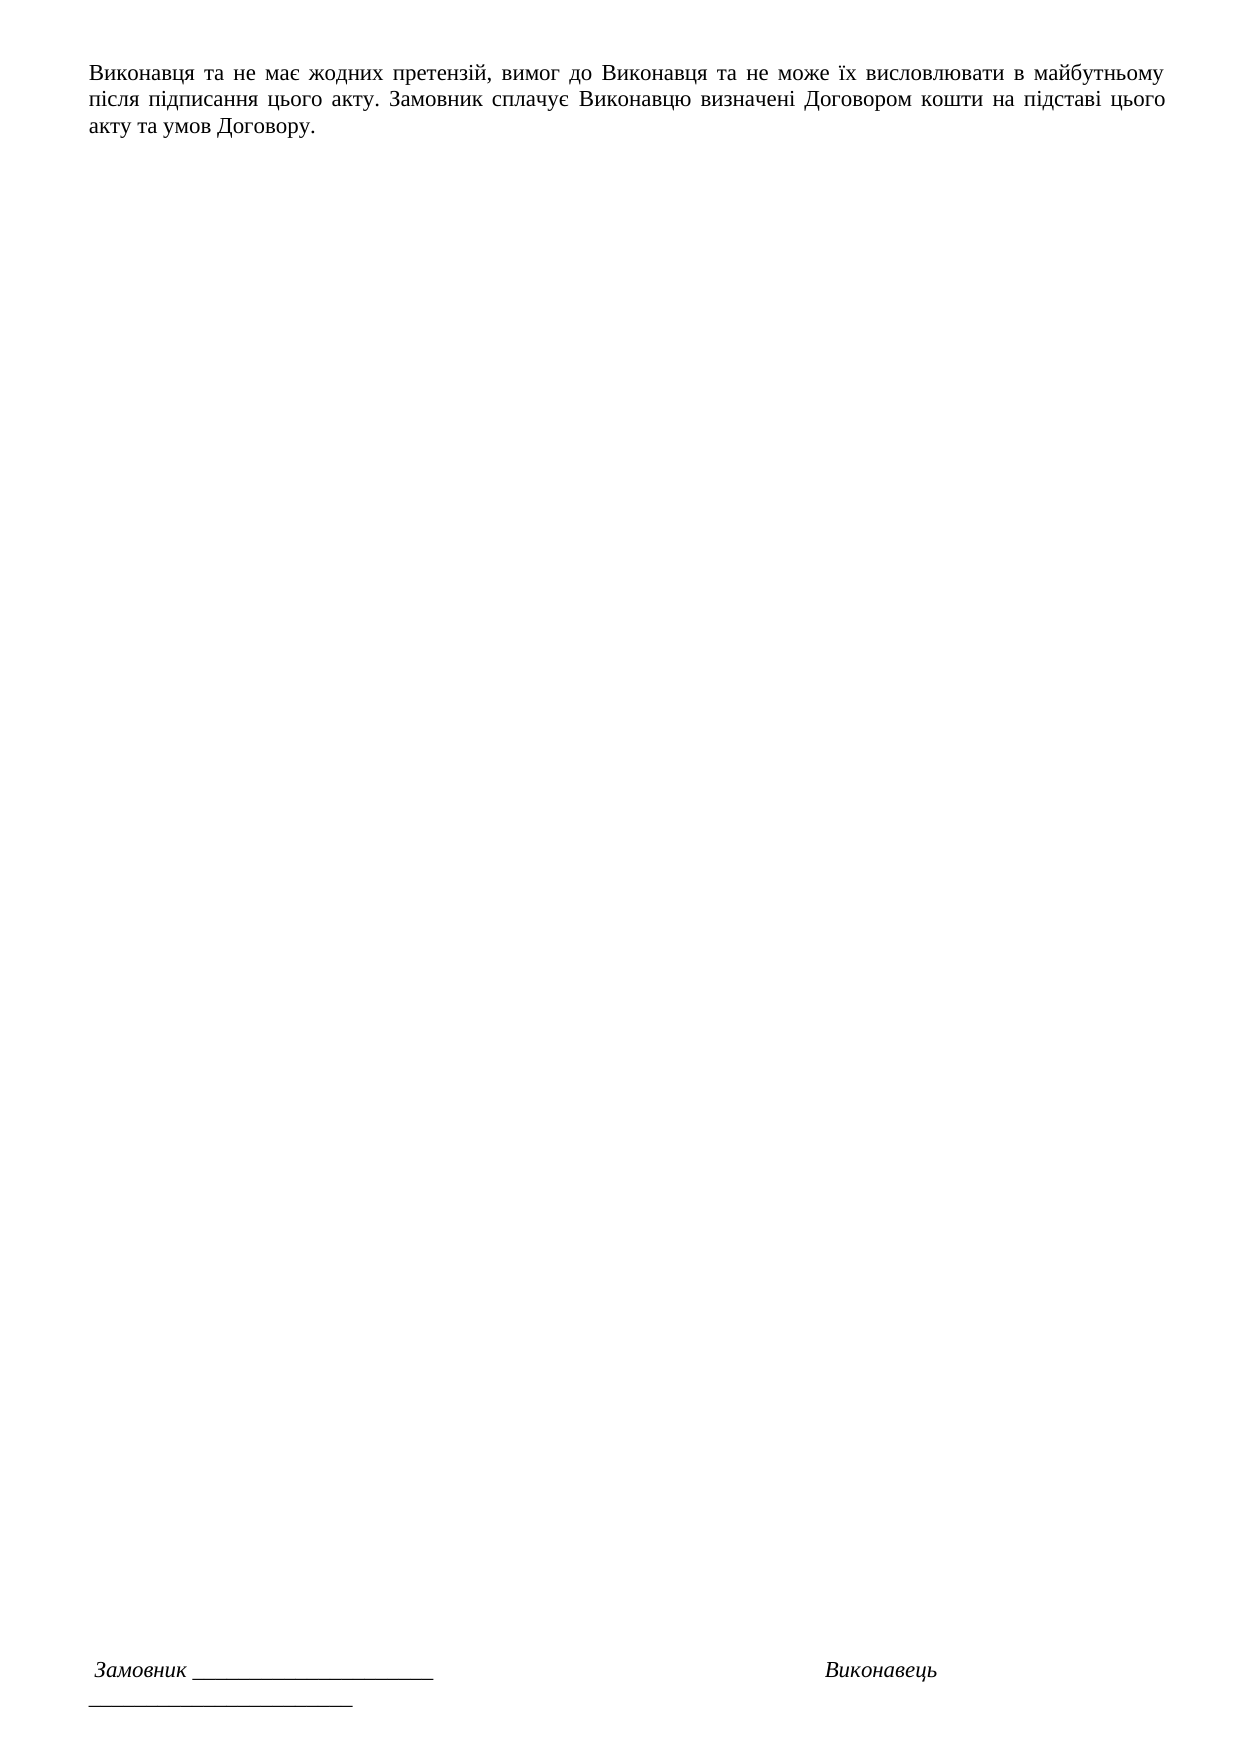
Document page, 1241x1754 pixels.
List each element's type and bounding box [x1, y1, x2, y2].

text [89, 59, 1167, 138]
